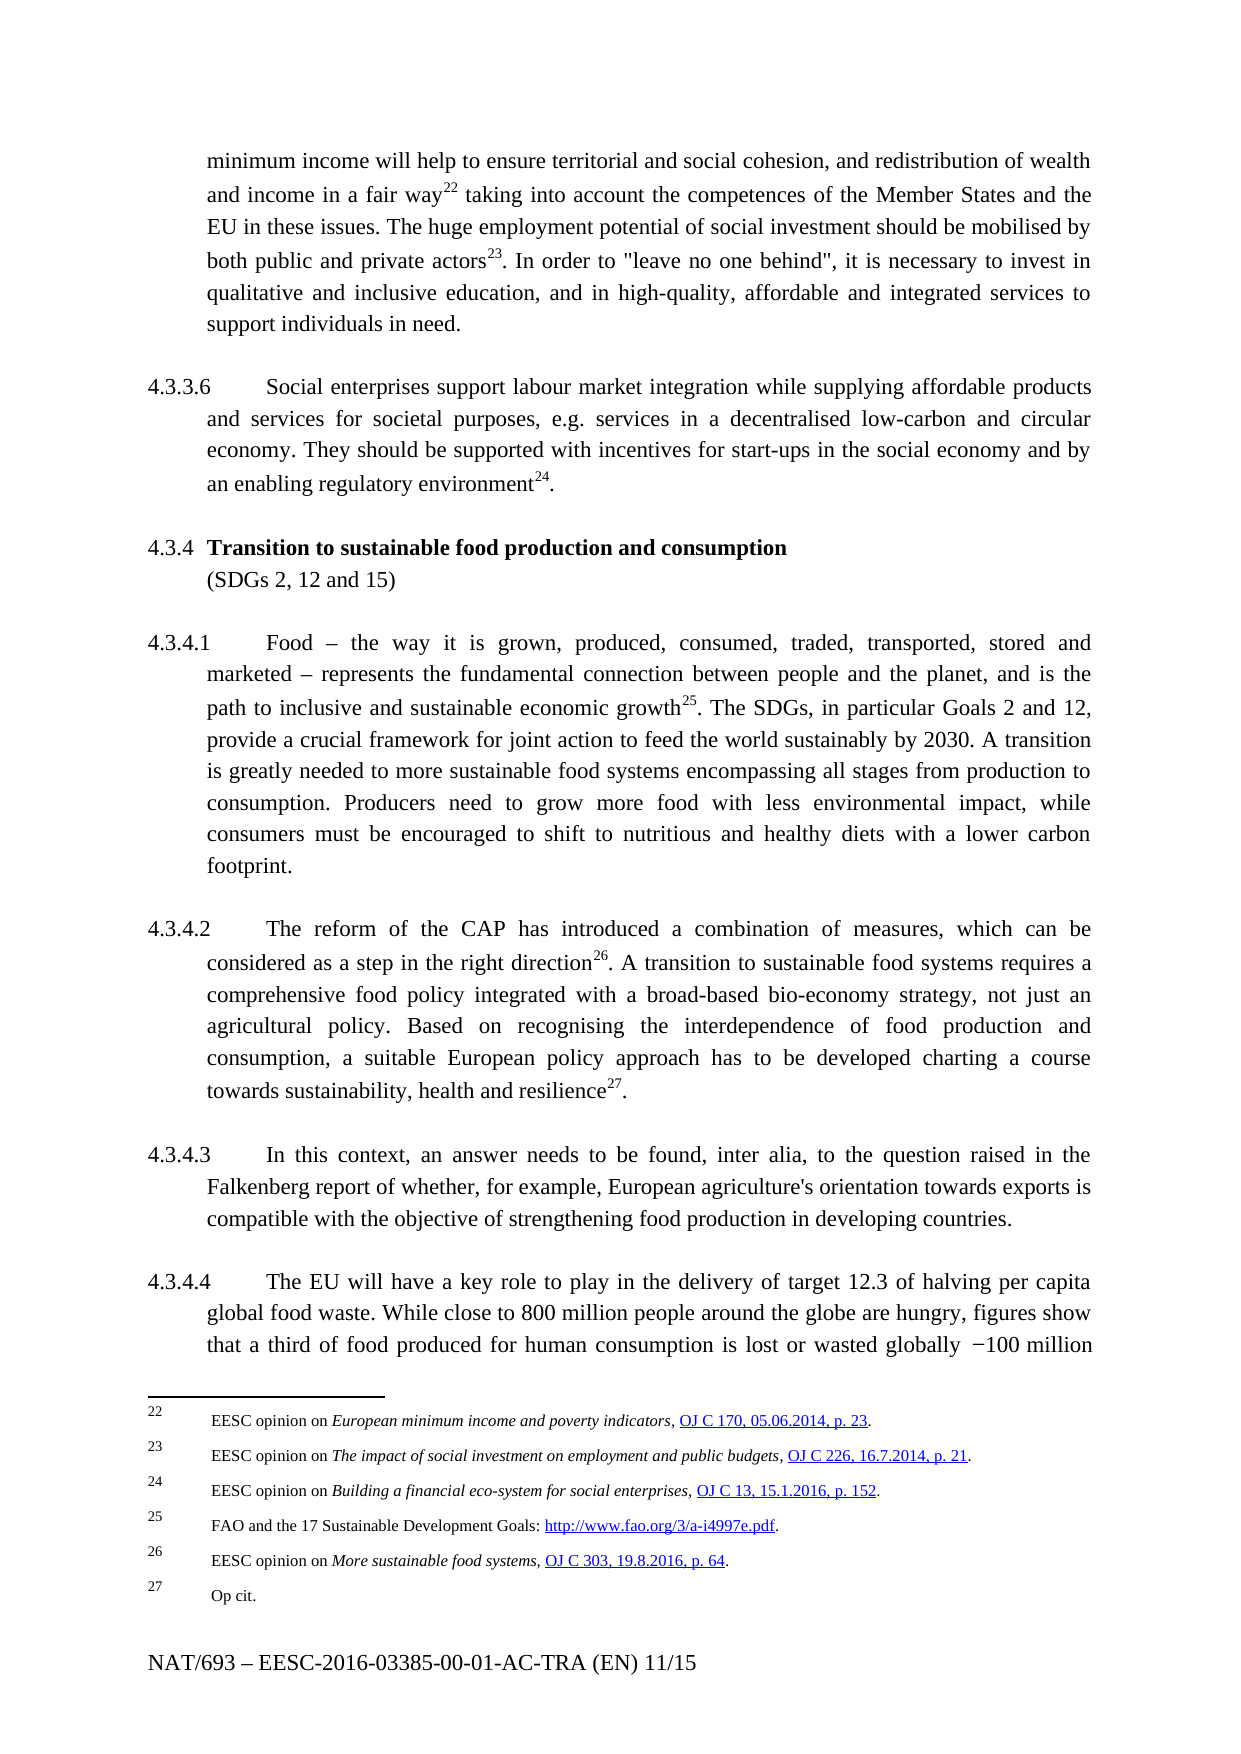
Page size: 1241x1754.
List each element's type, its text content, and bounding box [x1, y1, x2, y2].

subtitle Social enterprises support labour market integration while supplying affordable products and services for societal purposes, e.g. services in a decentralised low-carbon and circular economy. They should be supported with incentives for start-ups in the social economy and by an enabling regulatory environment. [148, 373, 1093, 497]
text (SDGs 2, 12 and 15) [207, 566, 1093, 592]
subtitle Transition to sustainable food production and consumption [148, 534, 1093, 560]
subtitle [148, 148, 1093, 337]
subtitle The reform of the CAP has introduced a combination of measures, which can be considered as a step in the right direction. A transition to sustainable food systems requires a comprehensive food policy integrated with a broad-based bio-economy strategy, not just an agricultural policy. Based on recognising the interdependence of food production and consumption, a suitable European policy approach has to be developed charting a course towards sustainability, health and resilience. [148, 915, 1093, 1104]
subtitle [148, 1268, 1093, 1357]
subtitle Food – the way it is grown, produced, consumed, traded, transported, stored and marketed – represents the fundamental connection between people and the planet, and is the path to inclusive and sustainable economic growth. The SDGs, in particular Goals 2 and 12, provide a crucial framework for joint action to feed the world sustainably by 2030. A transition is greatly needed to more sustainable food systems encompassing all stages from production to consumption. Producers need to grow more food with less environmental impact, while consumers must be encouraged to shift to nutritious and healthy diets with a lower carbon footprint. [148, 629, 1093, 878]
subtitle In this context, an answer needs to be found, inter alia, to the question raised in the Falkenberg report of whether, for example, European agriculture's orientation towards exports is compatible with the objective of strengthening food production in developing countries. [148, 1141, 1093, 1231]
